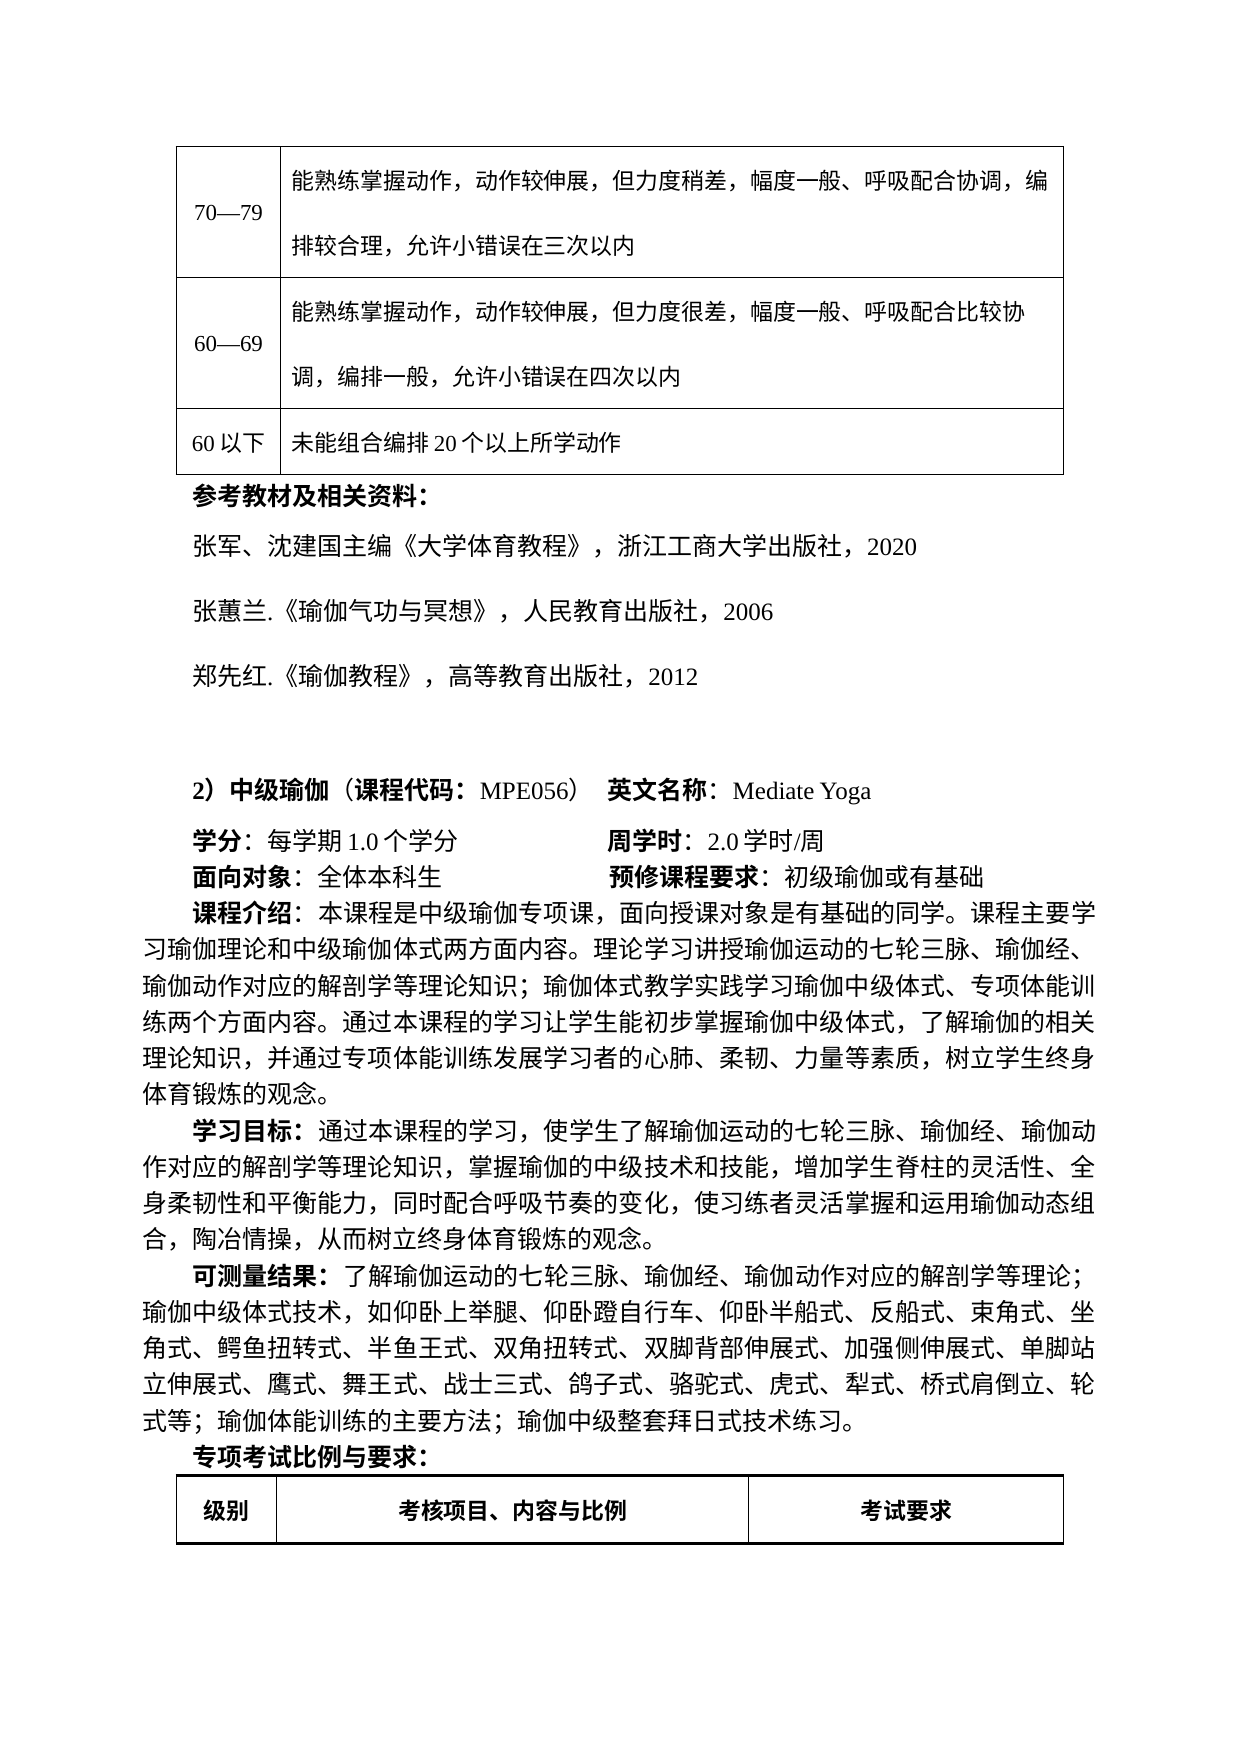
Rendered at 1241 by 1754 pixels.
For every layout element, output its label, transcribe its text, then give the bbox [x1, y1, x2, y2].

text 郑先红.《瑜伽教程》，高等教育出版社，2012 [142, 642, 1098, 707]
text 课程介绍：本课程是中级瑜伽专项课，面向授课对象是有基础的同学。课程主要学习瑜伽理论和中级瑜伽体式两方面内容。理论学习讲授瑜伽运动的七轮三脉、瑜伽经、瑜伽动作对应的解剖学等理论知识；瑜伽体式教学实践学习瑜伽中级体式、专项体能训练两个方面内容。通过本课程的学习让学生能初步掌握瑜伽中级体式，了解瑜伽的相关理论知识，并通过专项体能训练发展学习者的心肺、柔韧、力量等素质，树立学生终身体育锻炼的观念。 [142, 894, 1098, 1111]
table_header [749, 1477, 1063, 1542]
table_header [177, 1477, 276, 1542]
text 学习目标：通过本课程的学习，使学生了解瑜伽运动的七轮三脉、瑜伽经、瑜伽动作对应的解剖学等理论知识，掌握瑜伽的中级技术和技能，增加学生脊柱的灵活性、全身柔韧性和平衡能力，同时配合呼吸节奏的变化，使习练者灵活掌握和运用瑜伽动态组合，陶冶情操，从而树立终身体育锻炼的观念。 [142, 1111, 1098, 1256]
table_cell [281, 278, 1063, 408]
text 可测量结果：了解瑜伽运动的七轮三脉、瑜伽经、瑜伽动作对应的解剖学等理论；瑜伽中级体式技术，如仰卧上举腿、仰卧蹬自行车、仰卧半船式、反船式、束角式、坐角式、鳄鱼扭转式、半鱼王式、双角扭转式、双脚背部伸展式、加强侧伸展式、单脚站立伸展式、鹰式、舞王式、战士三式、鸽子式、骆驼式、虎式、犁式、桥式肩倒立、轮式等；瑜伽体能训练的主要方法；瑜伽中级整套拜日式技术练习。 [142, 1256, 1098, 1437]
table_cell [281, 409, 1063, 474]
text 张蕙兰.《瑜伽气功与冥想》，人民教育出版社，2006 [142, 577, 1098, 642]
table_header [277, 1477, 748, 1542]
text 张军、沈建国主编《大学体育教程》，浙江工商大学出版社，2020 [142, 512, 1098, 577]
text 学分：每学期1.0个学分 周学时：2.0学时/周 [142, 821, 1098, 857]
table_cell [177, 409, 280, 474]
text 面向对象：全体本科生 预修课程要求：初级瑜伽或有基础 [142, 857, 1098, 894]
text 2）中级瑜伽（课程代码：MPE056） 英文名称：Mediate Yoga [142, 756, 1098, 821]
text 参考教材及相关资料： [142, 475, 1098, 512]
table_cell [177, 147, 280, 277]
text 专项考试比例与要求： [142, 1437, 1098, 1474]
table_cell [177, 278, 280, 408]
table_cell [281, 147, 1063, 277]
